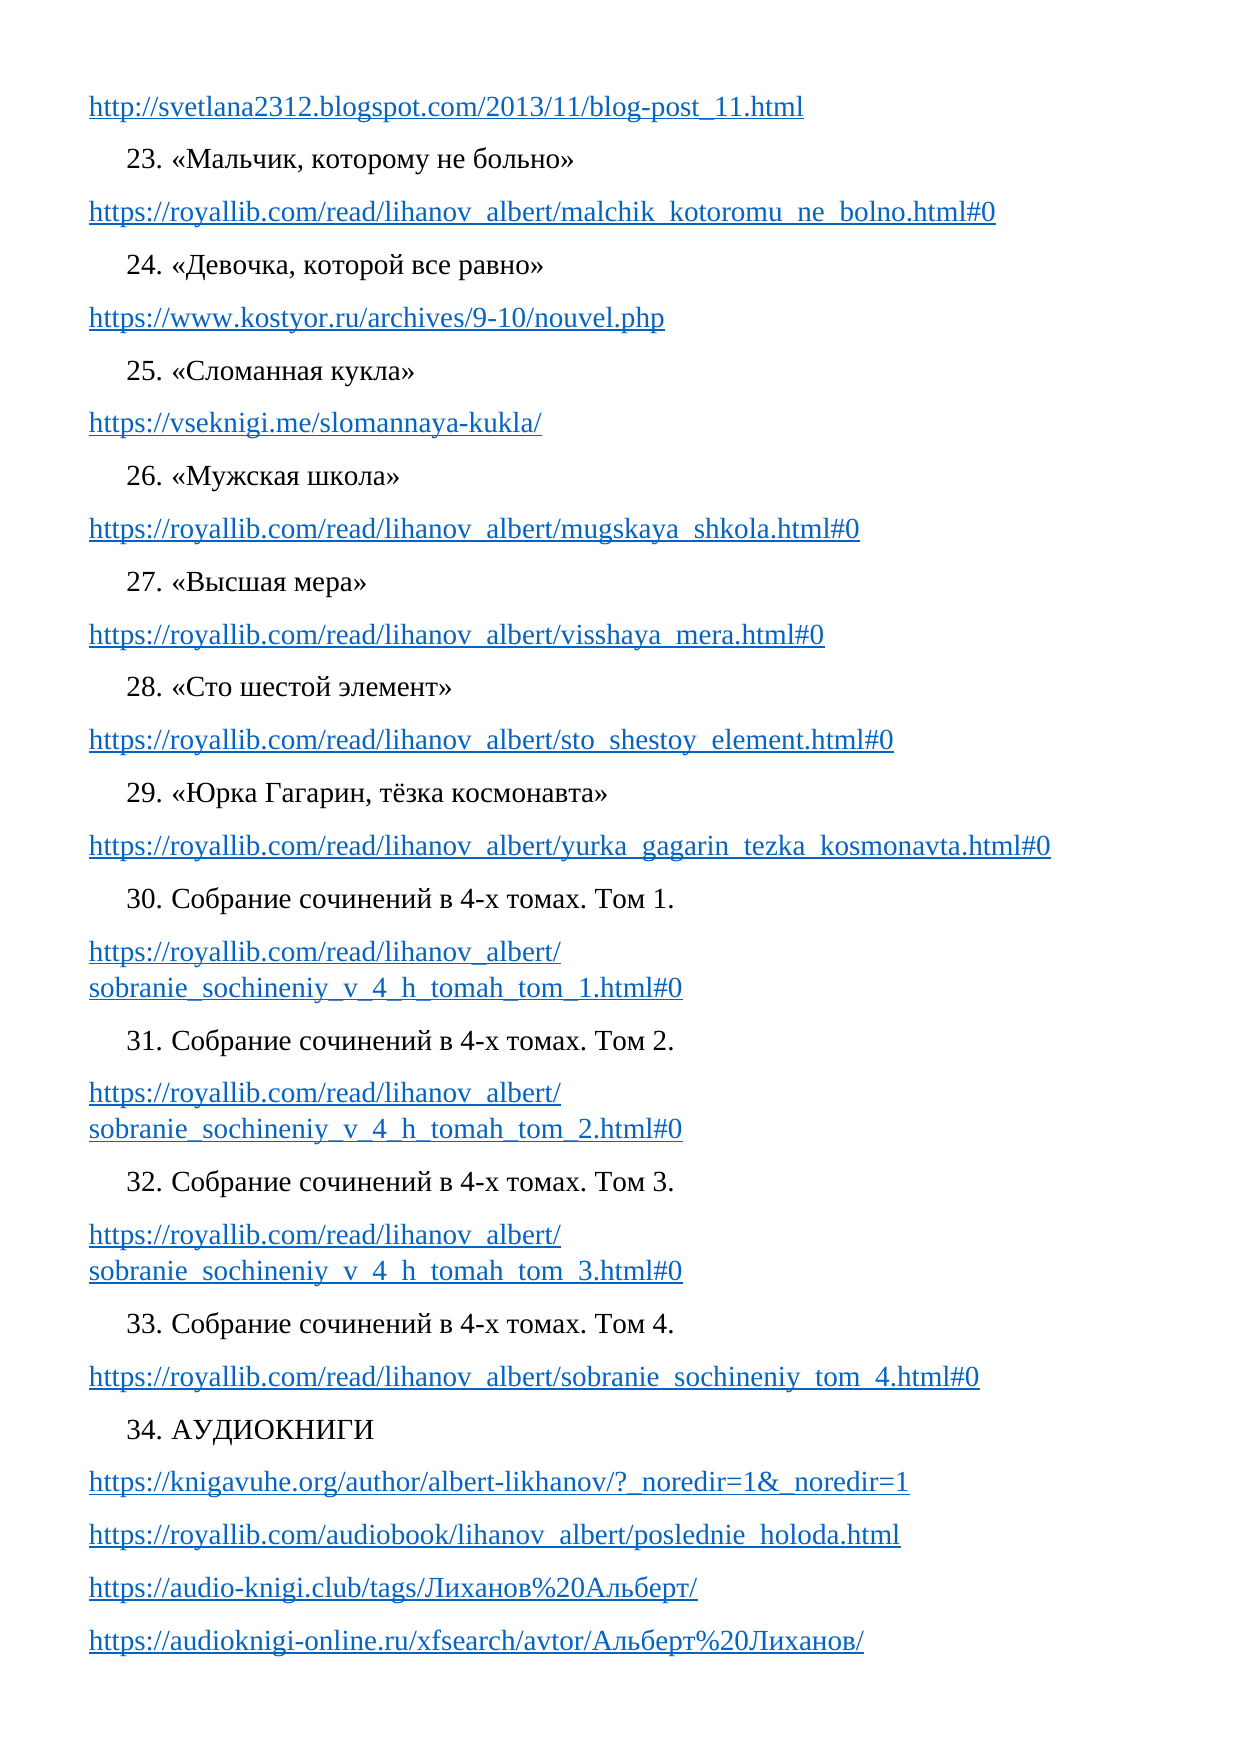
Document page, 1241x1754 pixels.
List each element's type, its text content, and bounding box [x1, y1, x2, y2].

text https://royallib.com/audiobook/lihanov_albert/poslednie_holoda.html [89, 1517, 1152, 1551]
list «Мужская школа» [126, 458, 1152, 492]
text https://knigavuhe.org/author/albert-likhanov/?_noredir=1&_noredir=1 [89, 1464, 1152, 1498]
text https://vseknigi.me/slomannaya-kukla/ [89, 406, 1152, 439]
list АУДИОКНИГИ [126, 1412, 1152, 1445]
list Собрание сочинений в 4-х томах. Том 3. [126, 1164, 1152, 1198]
list «Сломанная кукла» [126, 353, 1152, 386]
list Собрание сочинений в 4-х томах. Том 1. [126, 881, 1152, 914]
list «Девочка, которой все равно» [126, 247, 1152, 281]
text https://www.kostyor.ru/archives/9-10/nouvel.php [89, 300, 1152, 333]
list «Сто шестой элемент» [126, 669, 1152, 703]
text https://royallib.com/read/lihanov_albert/mugskaya_shkola.html#0 [89, 511, 1152, 545]
text https://royallib.com/read/lihanov_albert/visshaya_mera.html#0 [89, 617, 1152, 650]
text https://royallib.com/read/lihanov_albert/sto_shestoy_element.html#0 [89, 722, 1152, 756]
text https://royallib.com/read/lihanov_albert/sobranie_sochineniy_v_4_h_tomah_tom_3.html#0 [89, 1217, 1152, 1287]
list «Юрка Гагарин, тёзка космонавта» [126, 775, 1152, 809]
text https://royallib.com/read/lihanov_albert/sobranie_sochineniy_v_4_h_tomah_tom_2.html#0 [89, 1075, 1152, 1145]
text https://royallib.com/read/lihanov_albert/malchik_kotoromu_ne_bolno.html#0 [89, 194, 1152, 228]
text https://royallib.com/read/lihanov_albert/yurka_gagarin_tezka_kosmonavta.html#0 [89, 828, 1152, 862]
text https://royallib.com/read/lihanov_albert/sobranie_sochineniy_v_4_h_tomah_tom_1.html#0 [89, 934, 1152, 1003]
text https://audio-knigi.club/tags/Лиханов%20Альберт/ [89, 1570, 1152, 1604]
list Собрание сочинений в 4-х томах. Том 2. [126, 1023, 1152, 1056]
list «Мальчик, которому не больно» [126, 141, 1152, 175]
text https://audioknigi-online.ru/xfsearch/avtor/Альберт%20Лиханов/ [89, 1623, 1152, 1657]
list «Высшая мера» [126, 564, 1152, 597]
text http://svetlana2312.blogspot.com/2013/11/blog-post_11.html [89, 89, 1152, 122]
text https://royallib.com/read/lihanov_albert/sobranie_sochineniy_tom_4.html#0 [89, 1359, 1152, 1392]
list Собрание сочинений в 4-х томах. Том 4. [126, 1306, 1152, 1340]
